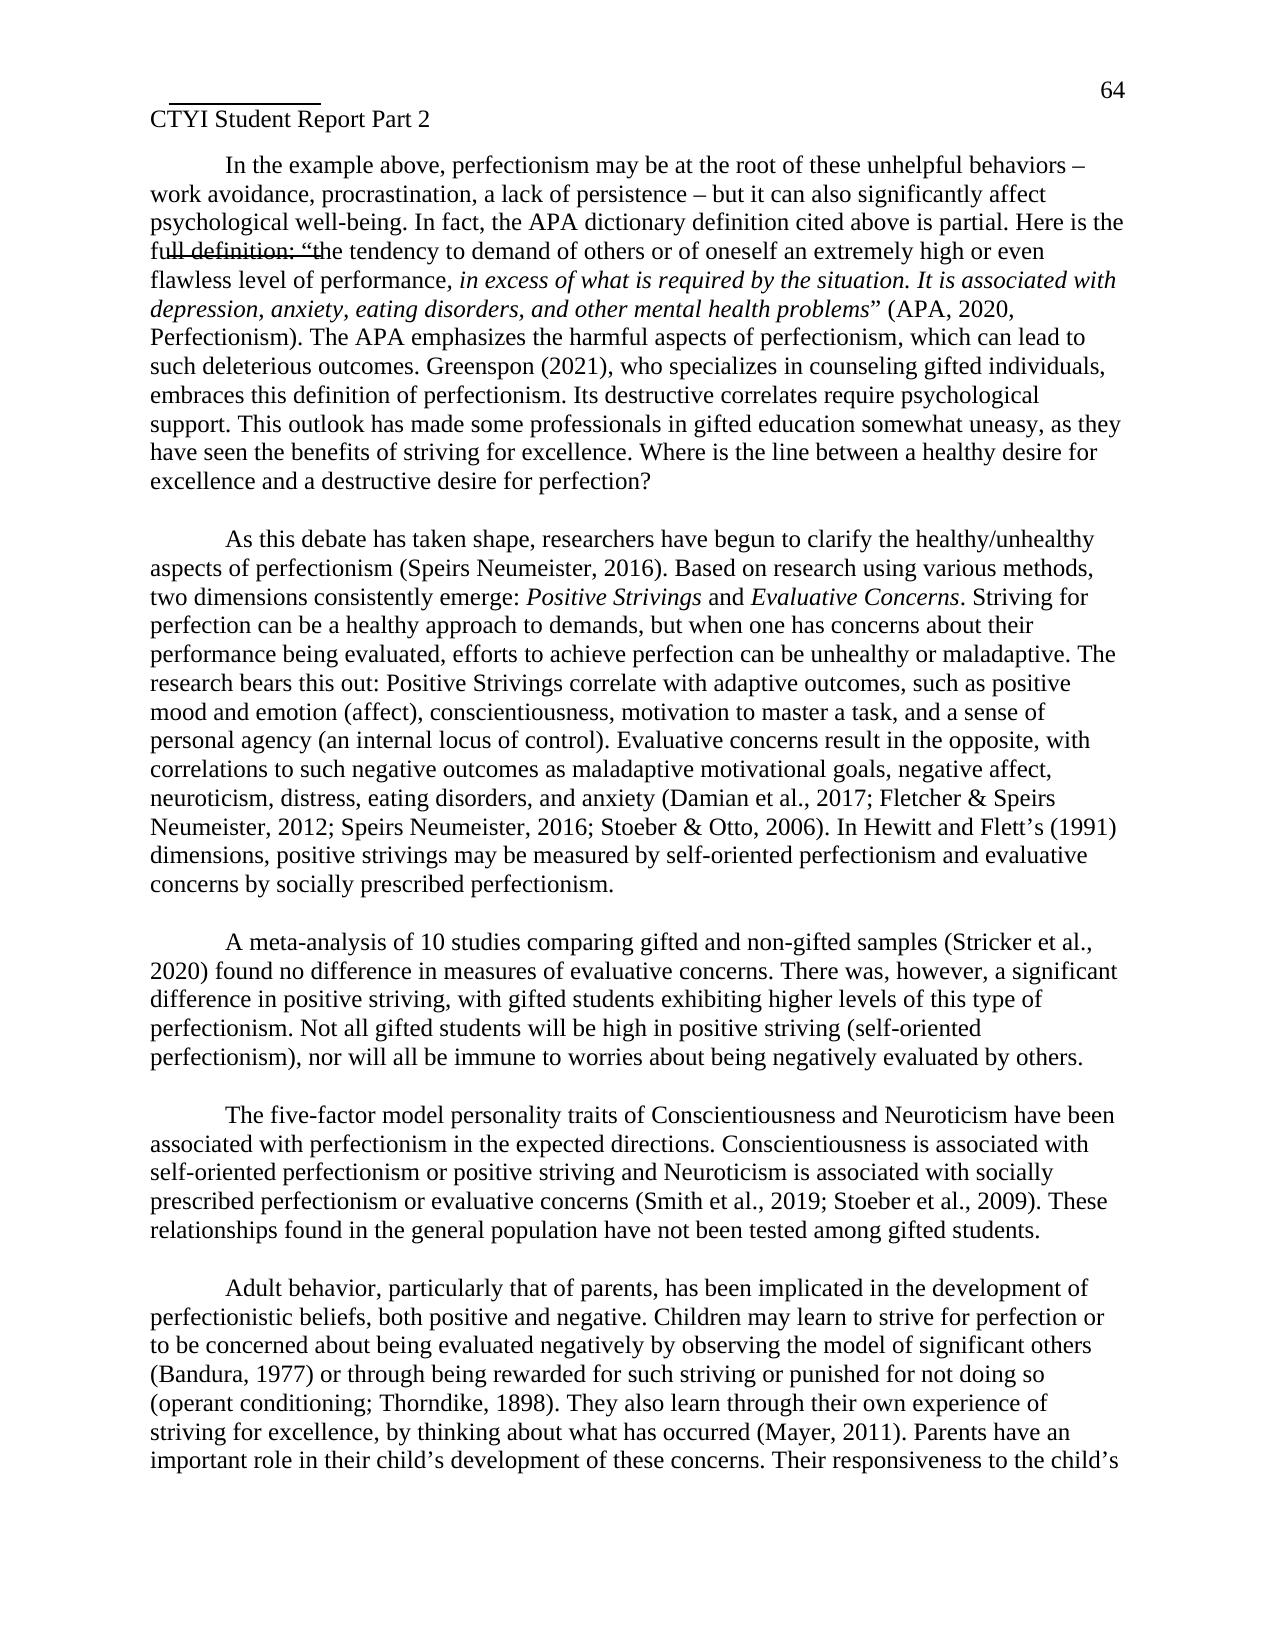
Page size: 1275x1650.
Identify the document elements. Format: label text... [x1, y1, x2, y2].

text A meta-analysis of 10 studies comparing gifted and non-gifted samples (Stricker et al., 2020) found no difference in measures of evaluative concerns. There was, however, a significant difference in positive striving, with gifted students exhibiting higher levels of this type of perfectionism. Not all gifted students will be high in positive striving (self-oriented perfectionism), nor will all be immune to worries about being negatively evaluated by others. [150, 927, 1125, 1071]
text In the example above, perfectionism may be at the root of these unhelpful behaviors –work avoidance, procrastination, a lack of persistence – but it can also significantly affect psychological well-being. In fact, the APA dictionary definition cited above is partial. Here is the full definition: “the tendency to demand of others or of oneself an extremely high or even flawless level of performance, in excess of what is required by the situation. It is associated with depression, anxiety, eating disorders, and other mental health problems” (APA, 2020, Perfectionism). The APA emphasizes the harmful aspects of perfectionism, which can lead to such deleterious outcomes. Greenspon (2021), who specializes in counseling gifted individuals, embraces this definition of perfectionism. Its destructive correlates require psychological support. This outlook has made some professionals in gifted education somewhat uneasy, as they have seen the benefits of striving for excellence. Where is the line between a healthy desire for excellence and a destructive desire for perfection? [150, 150, 1125, 495]
text The five-factor model personality traits of Conscientiousness and Neuroticism have been associated with perfectionism in the expected directions. Conscientiousness is associated with self-oriented perfectionism or positive striving and Neuroticism is associated with socially prescribed perfectionism or evaluative concerns (Smith et al., 2019; Stoeber et al., 2009). These relationships found in the general population have not been tested among gifted students. [150, 1100, 1125, 1244]
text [150, 1273, 1125, 1474]
text As this debate has taken shape, researchers have begun to clarify the healthy/unhealthy aspects of perfectionism (Speirs Neumeister, 2016). Based on research using various methods, two dimensions consistently emerge: Positive Strivings and Evaluative Concerns. Striving for perfection can be a healthy approach to demands, but when one has concerns about their performance being evaluated, efforts to achieve perfection can be unhealthy or maladaptive. The research bears this out: Positive Strivings correlate with adaptive outcomes, such as positive mood and emotion (affect), conscientiousness, motivation to master a task, and a sense of personal agency (an internal locus of control). Evaluative concerns result in the opposite, with correlations to such negative outcomes as maladaptive motivational goals, negative affect, neuroticism, distress, eating disorders, and anxiety (Damian et al., 2017; Fletcher & Speirs Neumeister, 2012; Speirs Neumeister, 2016; Stoeber & Otto, 2006). In Hewitt and Flett’s (1991) dimensions, positive strivings may be measured by self-oriented perfectionism and evaluative concerns by socially prescribed perfectionism. [150, 524, 1125, 898]
